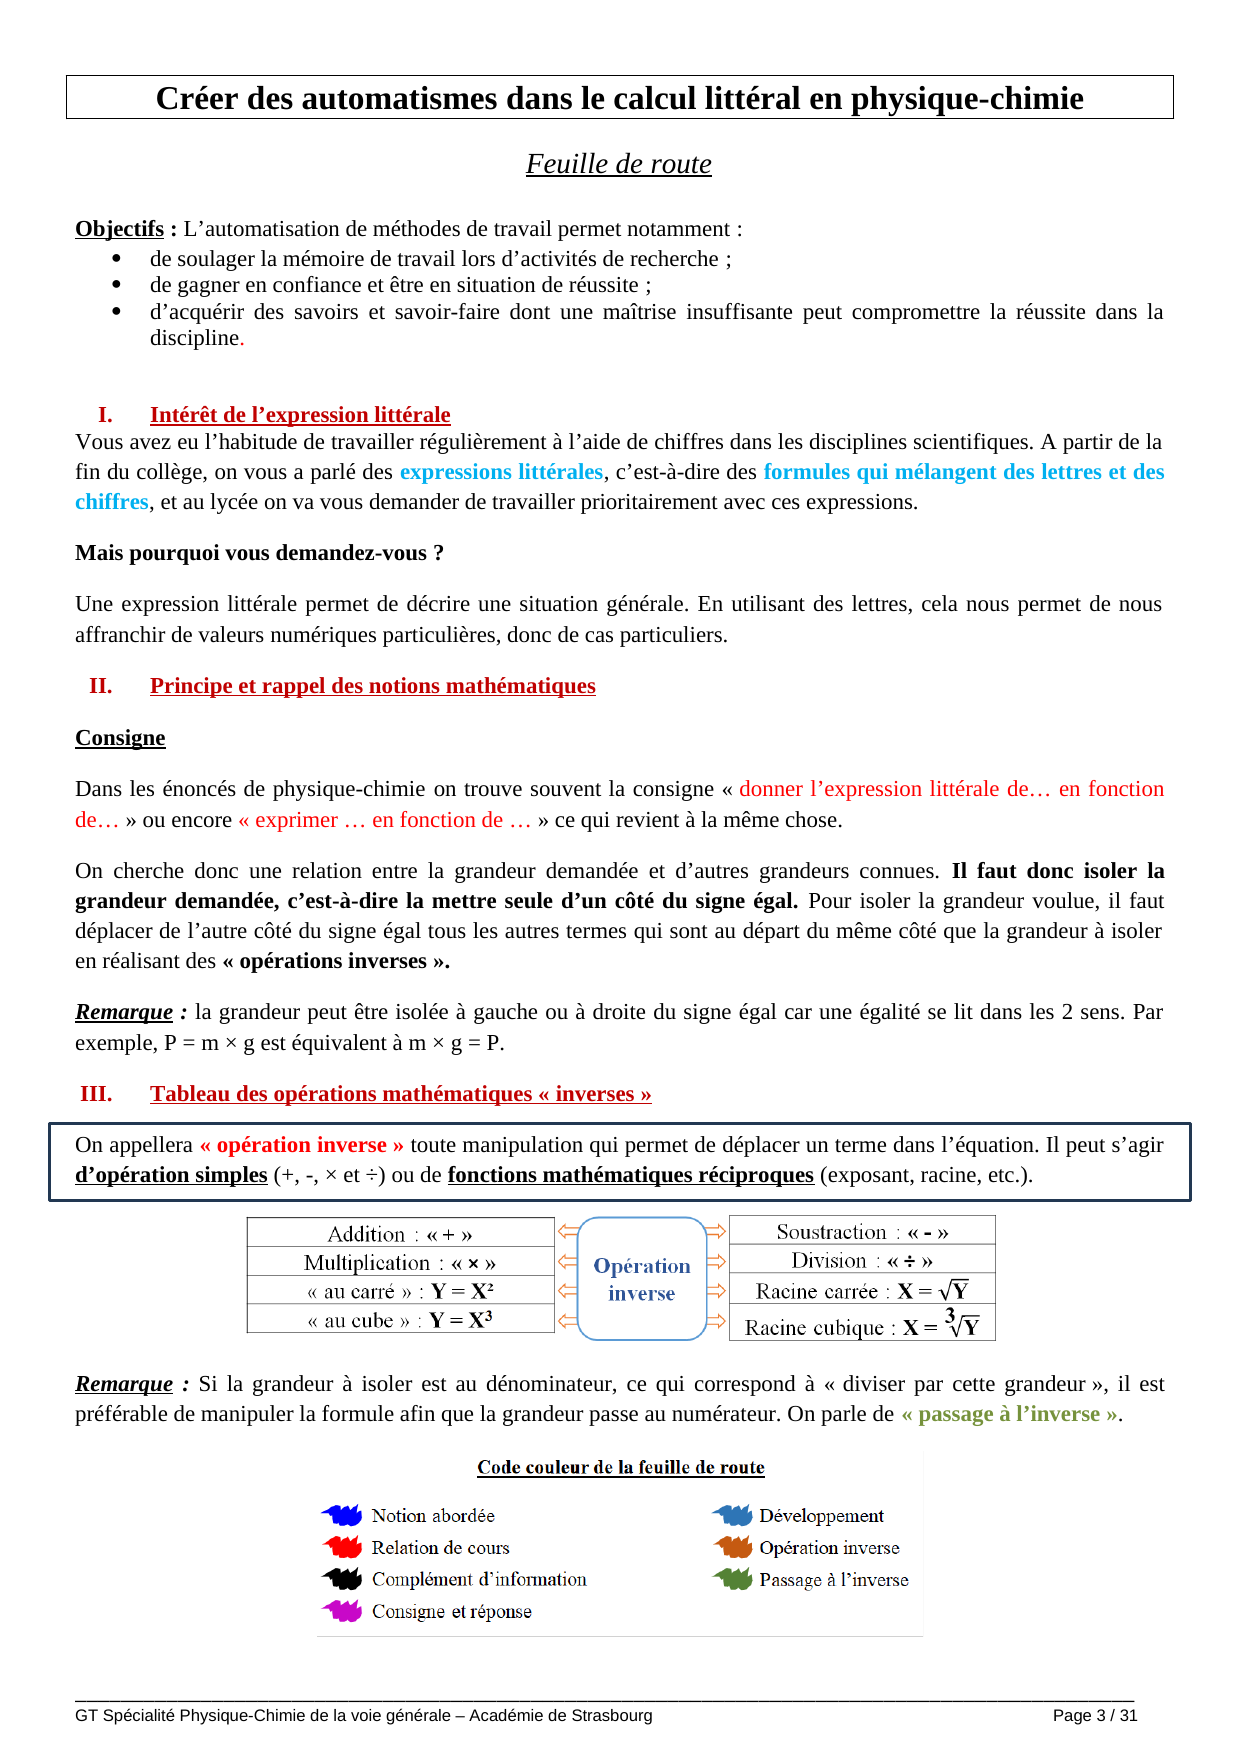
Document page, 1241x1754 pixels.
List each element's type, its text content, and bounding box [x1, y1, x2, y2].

text Dans les énoncés de physique-chimie on trouve souvent la consigne « donner l’expression littérale de… en fonction de… » ou encore « exprimer … en fonction de … » ce qui revient à la même chose. [75, 775, 1165, 832]
picture [242, 1212, 998, 1345]
list de soulager la mémoire de travail lors d’activités de recherche ; [112, 245, 1165, 271]
text Créer des automatismes dans le calcul littéral en physique-chimie [67, 76, 1173, 118]
text Feuille de route [75, 146, 1165, 180]
text On cherche donc une relation entre la grandeur demandée et d’autres grandeurs connues. Il faut donc isoler la grandeur demandée, c’est-à-dire la mettre seule d’un côté du signe égal. Pour isoler la grandeur voulue, il faut déplacer de l’autre côté du signe égal tous les autres termes qui sont au départ du même côté que la grandeur à isoler en réalisant des « opérations inverses ». [75, 857, 1165, 974]
text Remarque : Si la grandeur à isoler est au dénominateur, ce qui correspond à « diviser par cette grandeur », il est préférable de manipuler la formule afin que la grandeur passe au numérateur. On parle de « passage à l’inverse ». [75, 1370, 1165, 1426]
text Une expression littérale permet de décrire une situation générale. En utilisant des lettres, cela nous permet de nous affranchir de valeurs numériques particulières, donc de cas particuliers. [75, 590, 1165, 647]
text Objectifs : L’automatisation de méthodes de travail permet notamment : [75, 215, 1165, 241]
text Consigne [75, 724, 1165, 751]
list Principe et rappel des notions mathématiques [112, 672, 1165, 698]
text Remarque : la grandeur peut être isolée à gauche ou à droite du signe égal car une égalité se lit dans les 2 sens. Par exemple, P = m × g est équivalent à m × g = P. [75, 998, 1165, 1055]
list de gagner en confiance et être en situation de réussite ; [112, 271, 1165, 298]
picture [317, 1451, 924, 1637]
list Tableau des opérations mathématiques « inverses » [112, 1079, 1165, 1106]
list d’acquérir des savoirs et savoir-faire dont une maîtrise insuffisante peut compromettre la réussite dans la discipline. [112, 298, 1165, 351]
text Mais pourquoi vous demandez-vous ? [75, 539, 1165, 566]
text On appellera « opération inverse » toute manipulation qui permet de déplacer un terme dans l’équation. Il peut s’agir d’opération simples (+, -, × et ÷) ou de fonctions mathématiques réciproques (exposant, racine, etc.). [75, 1131, 1165, 1187]
text Vous avez eu l’habitude de travailler régulièrement à l’aide de chiffres dans les disciplines scientifiques. A partir de la fin du collège, on vous a parlé des expressions littérales, c’est-à-dire des formules qui mélangent des lettres et des chiffres, et au lycée on va vous demander de travailler prioritairement avec ces expressions. [75, 428, 1165, 515]
list Intérêt de l’expression littérale [112, 402, 1165, 428]
